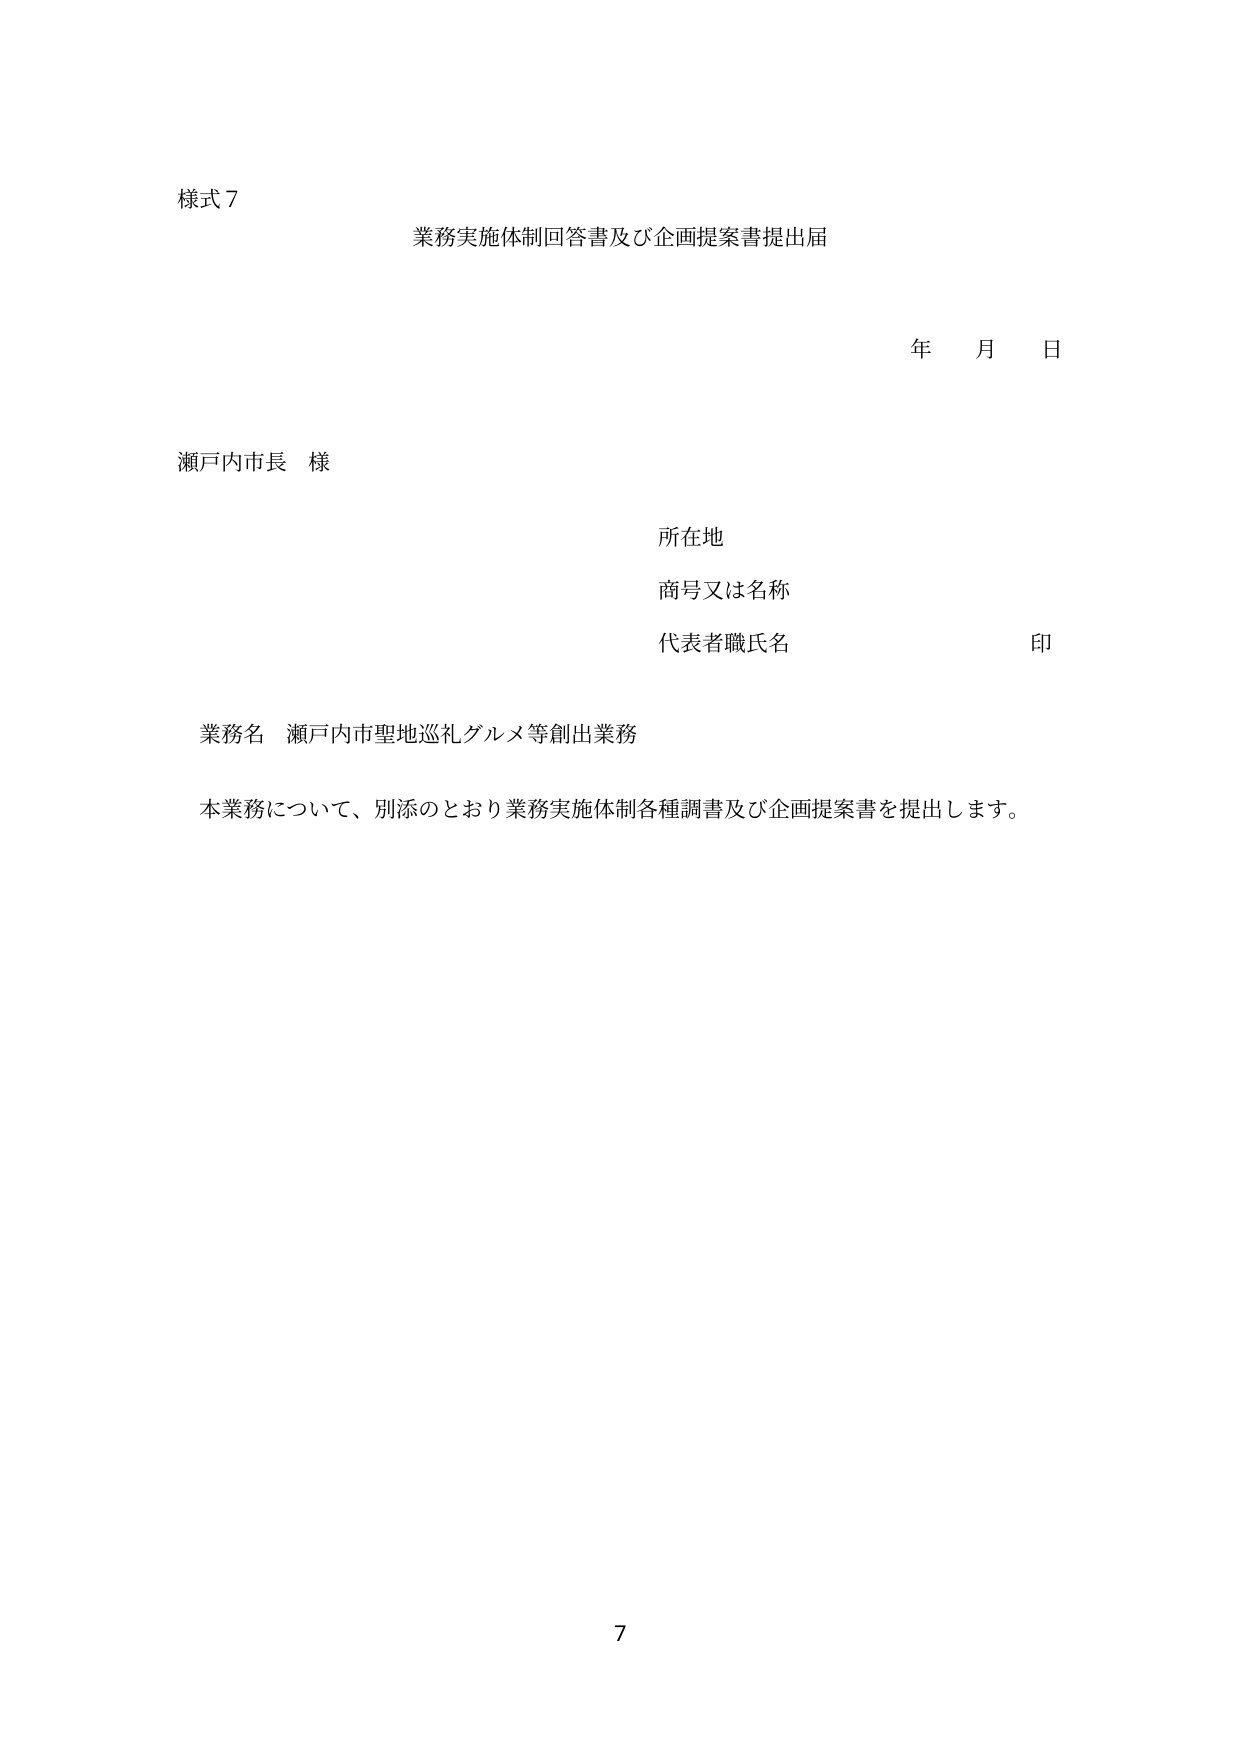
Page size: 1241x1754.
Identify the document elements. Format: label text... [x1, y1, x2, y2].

text 代表者職氏名 印 [177, 623, 1063, 661]
text 様式７ [177, 179, 976, 217]
text 本業務について、別添のとおり業務実施体制各種調書及び企画提案書を提出します。 [177, 789, 1063, 826]
text 年 月 日 [177, 329, 1063, 367]
text 商号又は名称 [177, 570, 1063, 607]
text 所在地 [177, 517, 1063, 554]
text 業務名 瀬戸内市聖地巡礼グルメ等創出業務 [177, 714, 1063, 751]
text 業務実施体制回答書及び企画提案書提出届 [177, 217, 1063, 254]
text 瀬戸内市長 様 [177, 442, 976, 479]
